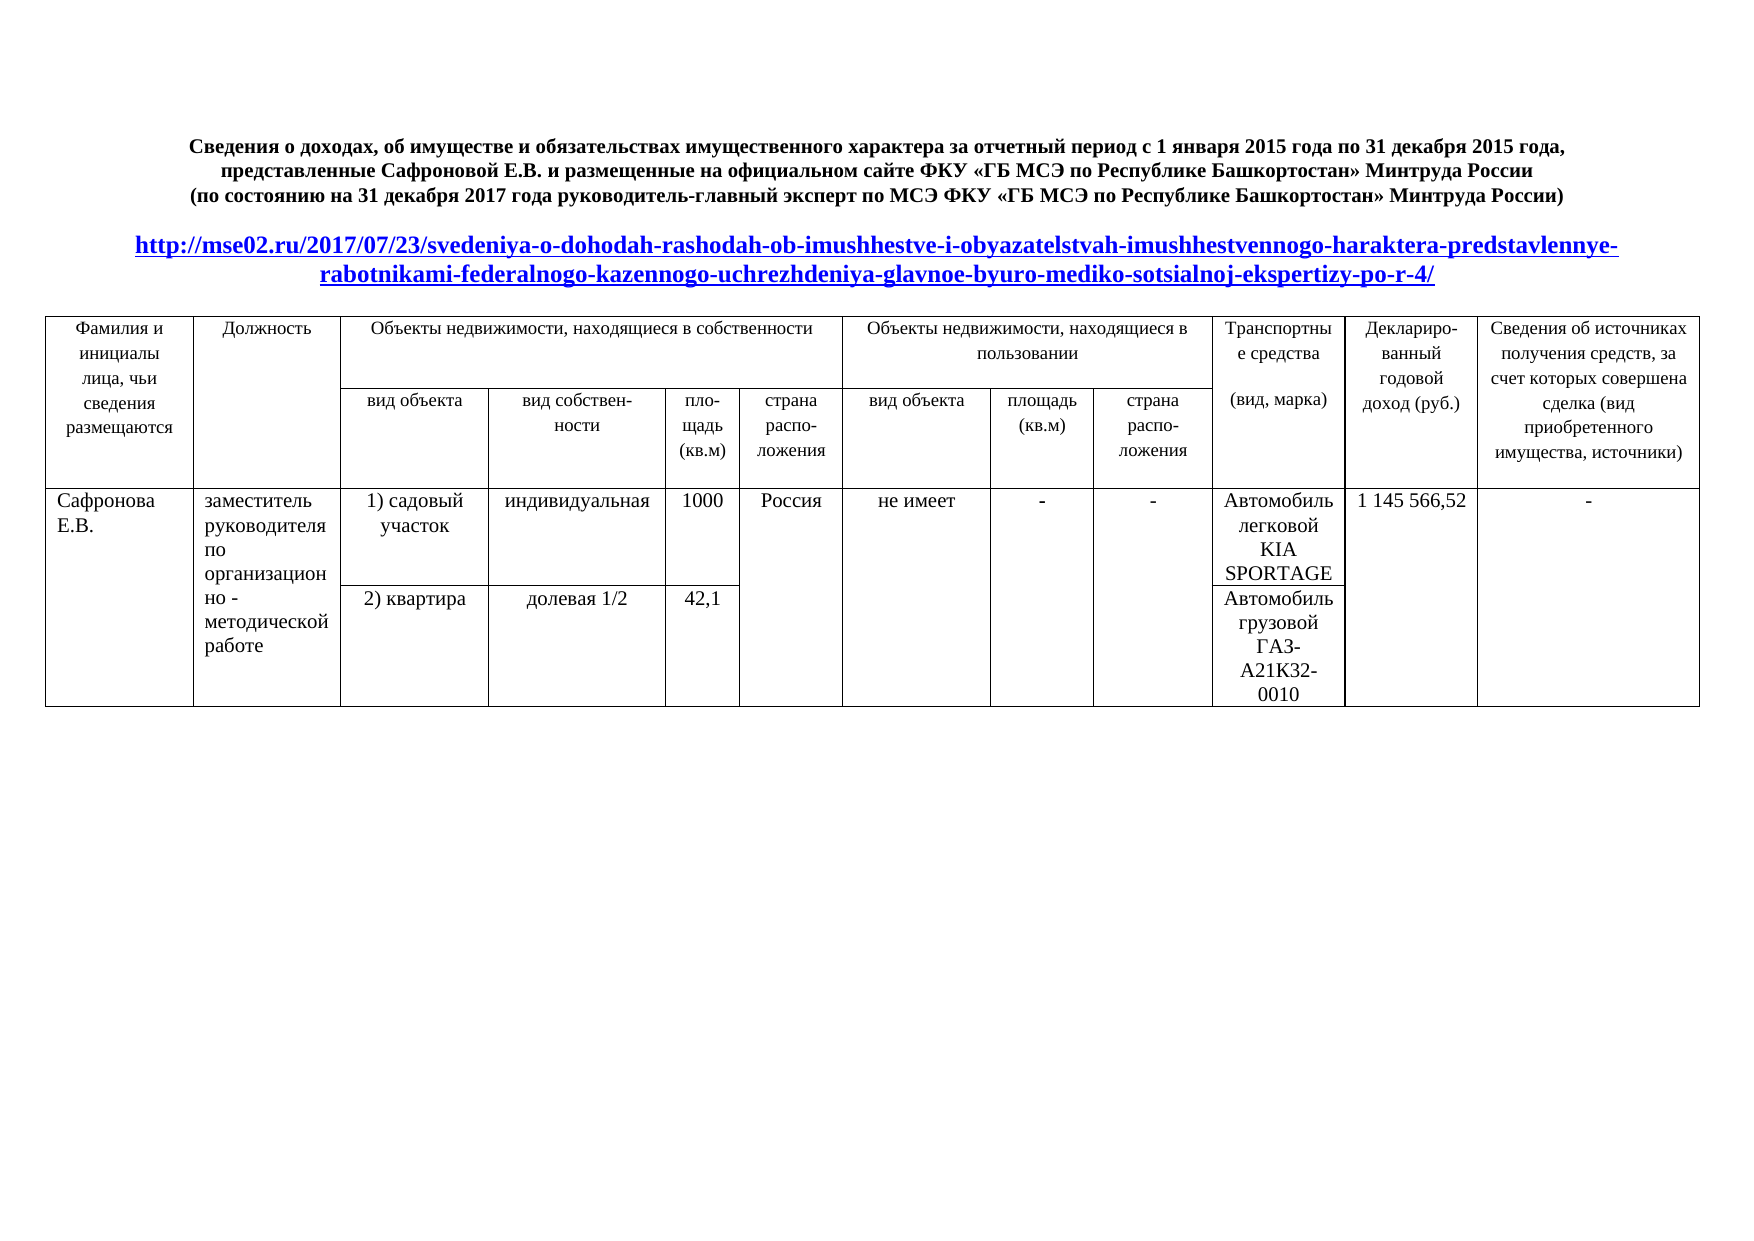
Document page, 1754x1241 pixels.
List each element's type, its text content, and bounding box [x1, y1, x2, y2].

table_cell не имеет [843, 489, 990, 706]
table_cell - [1478, 489, 1699, 706]
table_header Сведения об источниках получения средств, за счет которых совершена сделка (вид приобретенного имущества, источники) [1478, 317, 1699, 487]
table_cell заместитель руководителя по организационно -методической работе [194, 489, 340, 706]
table_cell вид собствен-ности [489, 389, 665, 487]
table_cell 2) квартира [341, 586, 488, 706]
table_header Деклариро-ванный годовой доход (руб.) [1346, 317, 1477, 487]
table_header Фамилия и инициалы лица, чьи сведения размещаются [46, 317, 193, 487]
table_cell 1000 [666, 489, 739, 585]
table_header Транспортные средства (вид, марка) [1213, 317, 1344, 487]
table_cell Автомобиль легковой KIA SPORTAGE [1213, 489, 1344, 585]
table_cell страна распо-ложения [740, 389, 842, 487]
table_cell 42,1 [666, 586, 739, 706]
table_cell 1 145 566,52 [1346, 489, 1477, 706]
table_cell вид объекта [341, 389, 488, 487]
text представленные Сафроновой Е.В. и размещенные на официальном сайте ФКУ «ГБ МСЭ по Республике Башкортостан» Минтруда России [75, 158, 1679, 182]
table_cell Россия [740, 489, 842, 706]
table_cell - [1094, 489, 1212, 706]
table_cell пло-щадь (кв.м) [666, 389, 739, 487]
text (по состоянию на 31 декабря 2017 года руководитель-главный эксперт по МСЭ ФКУ «ГБ МСЭ по Республике Башкортостан» Минтруда России) [75, 182, 1679, 207]
table_cell долевая 1/2 [489, 586, 665, 706]
table_header Объекты недвижимости, находящиеся в собственности [341, 317, 842, 388]
table_cell - [991, 489, 1093, 706]
table_cell Сафронова Е.В. [46, 489, 193, 706]
table_cell 1) садовый участок [341, 489, 488, 585]
table_cell страна распо-ложения [1094, 389, 1212, 487]
table_cell Автомобиль грузовой ГАЗ-А21К32-0010 [1213, 586, 1344, 706]
table_cell индивидуальная [489, 489, 665, 585]
table_header Должность [194, 317, 340, 487]
text http://mse02.ru/2017/07/23/svedeniya-o-dohodah-rashodah-ob-imushhestve-i-obyazatelstvah-imushhestvennogo-haraktera-predstavlennye-rabotnikami-federalnogo-kazennogo-uchrezhdeniya-glavnoe-byuro-mediko-sotsialnoj-ekspertizy-po-r-4/ [75, 231, 1679, 288]
table_cell вид объекта [843, 389, 990, 487]
text Сведения о доходах, об имуществе и обязательствах имущественного характера за отчетный период с 1 января 2015 года по 31 декабря 2015 года, [75, 134, 1679, 158]
table_cell площадь (кв.м) [991, 389, 1093, 487]
table_header Объекты недвижимости, находящиеся в пользовании [843, 317, 1212, 388]
